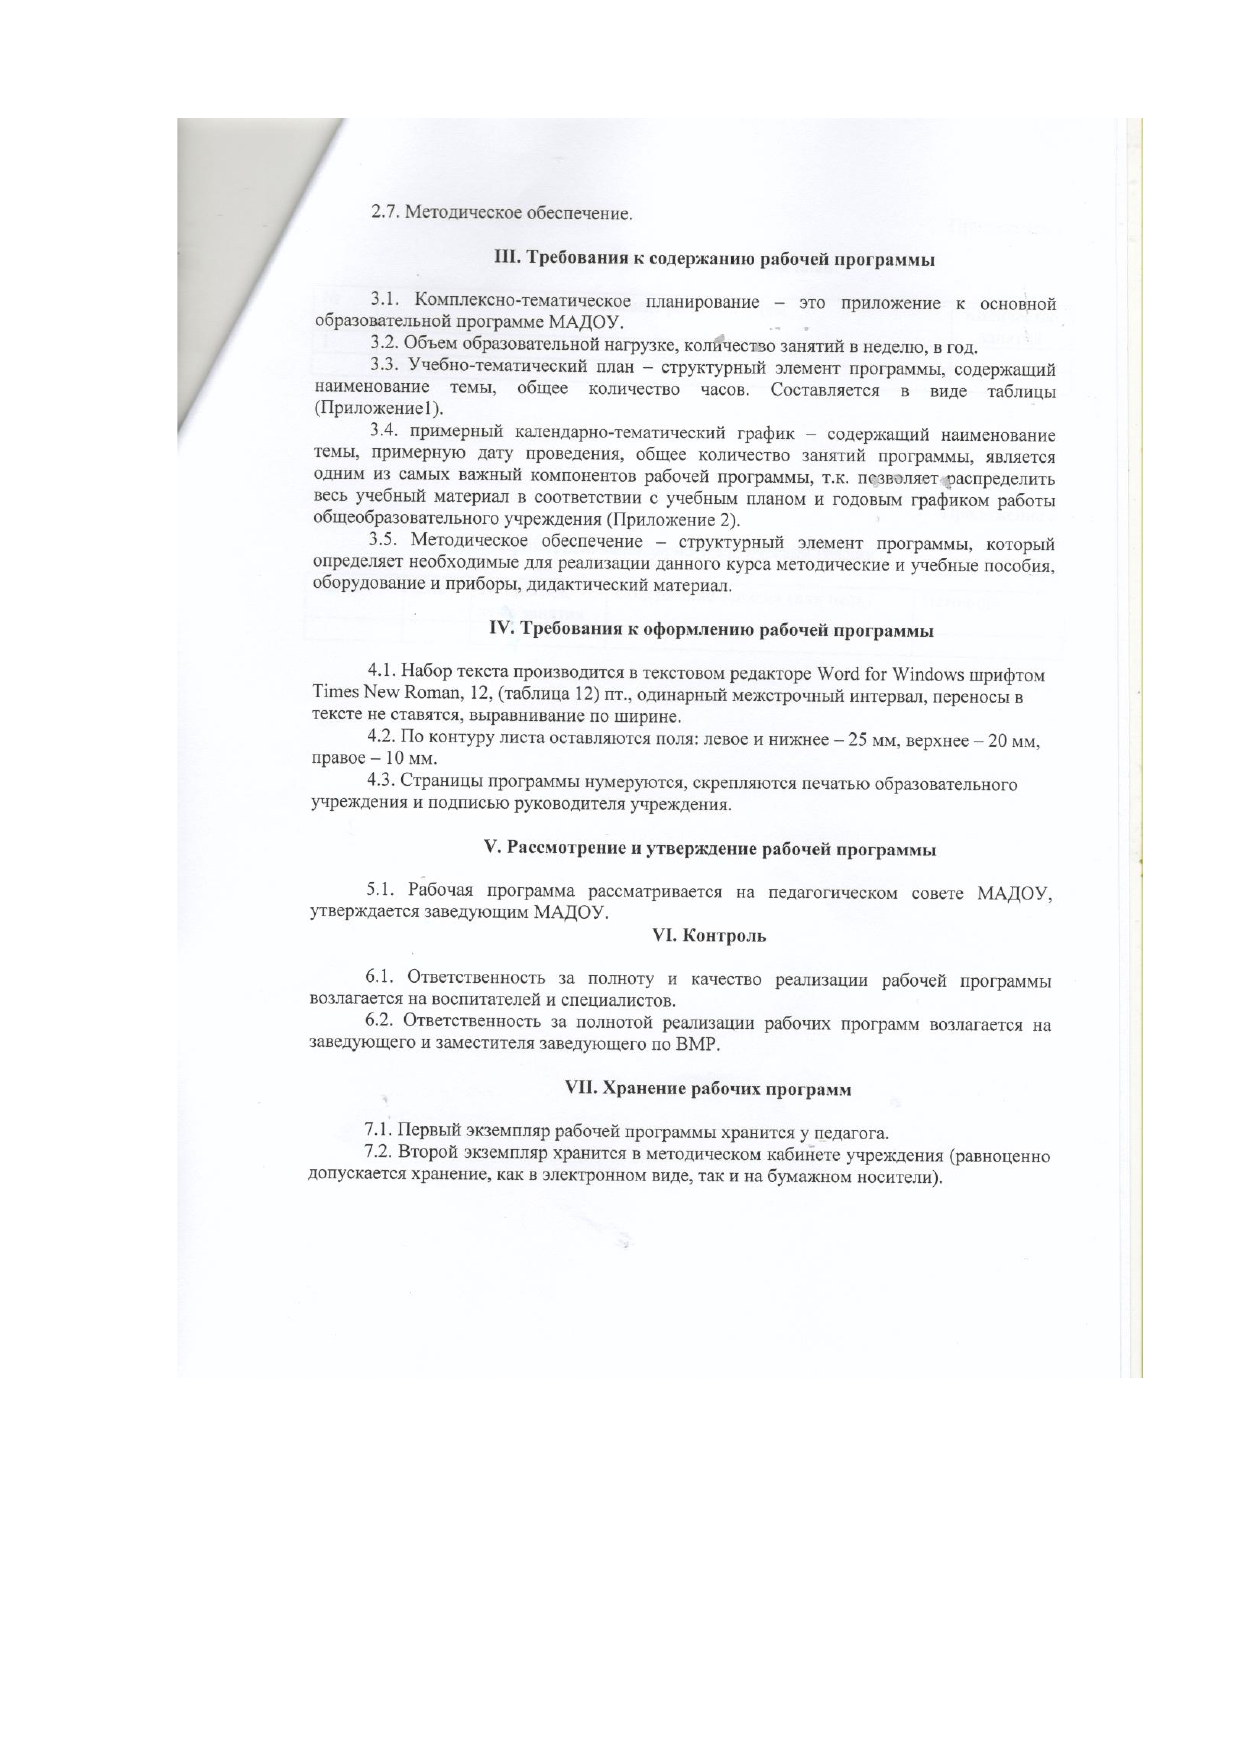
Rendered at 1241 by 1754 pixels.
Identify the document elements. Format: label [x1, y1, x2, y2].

picture [177, 118, 1152, 1378]
